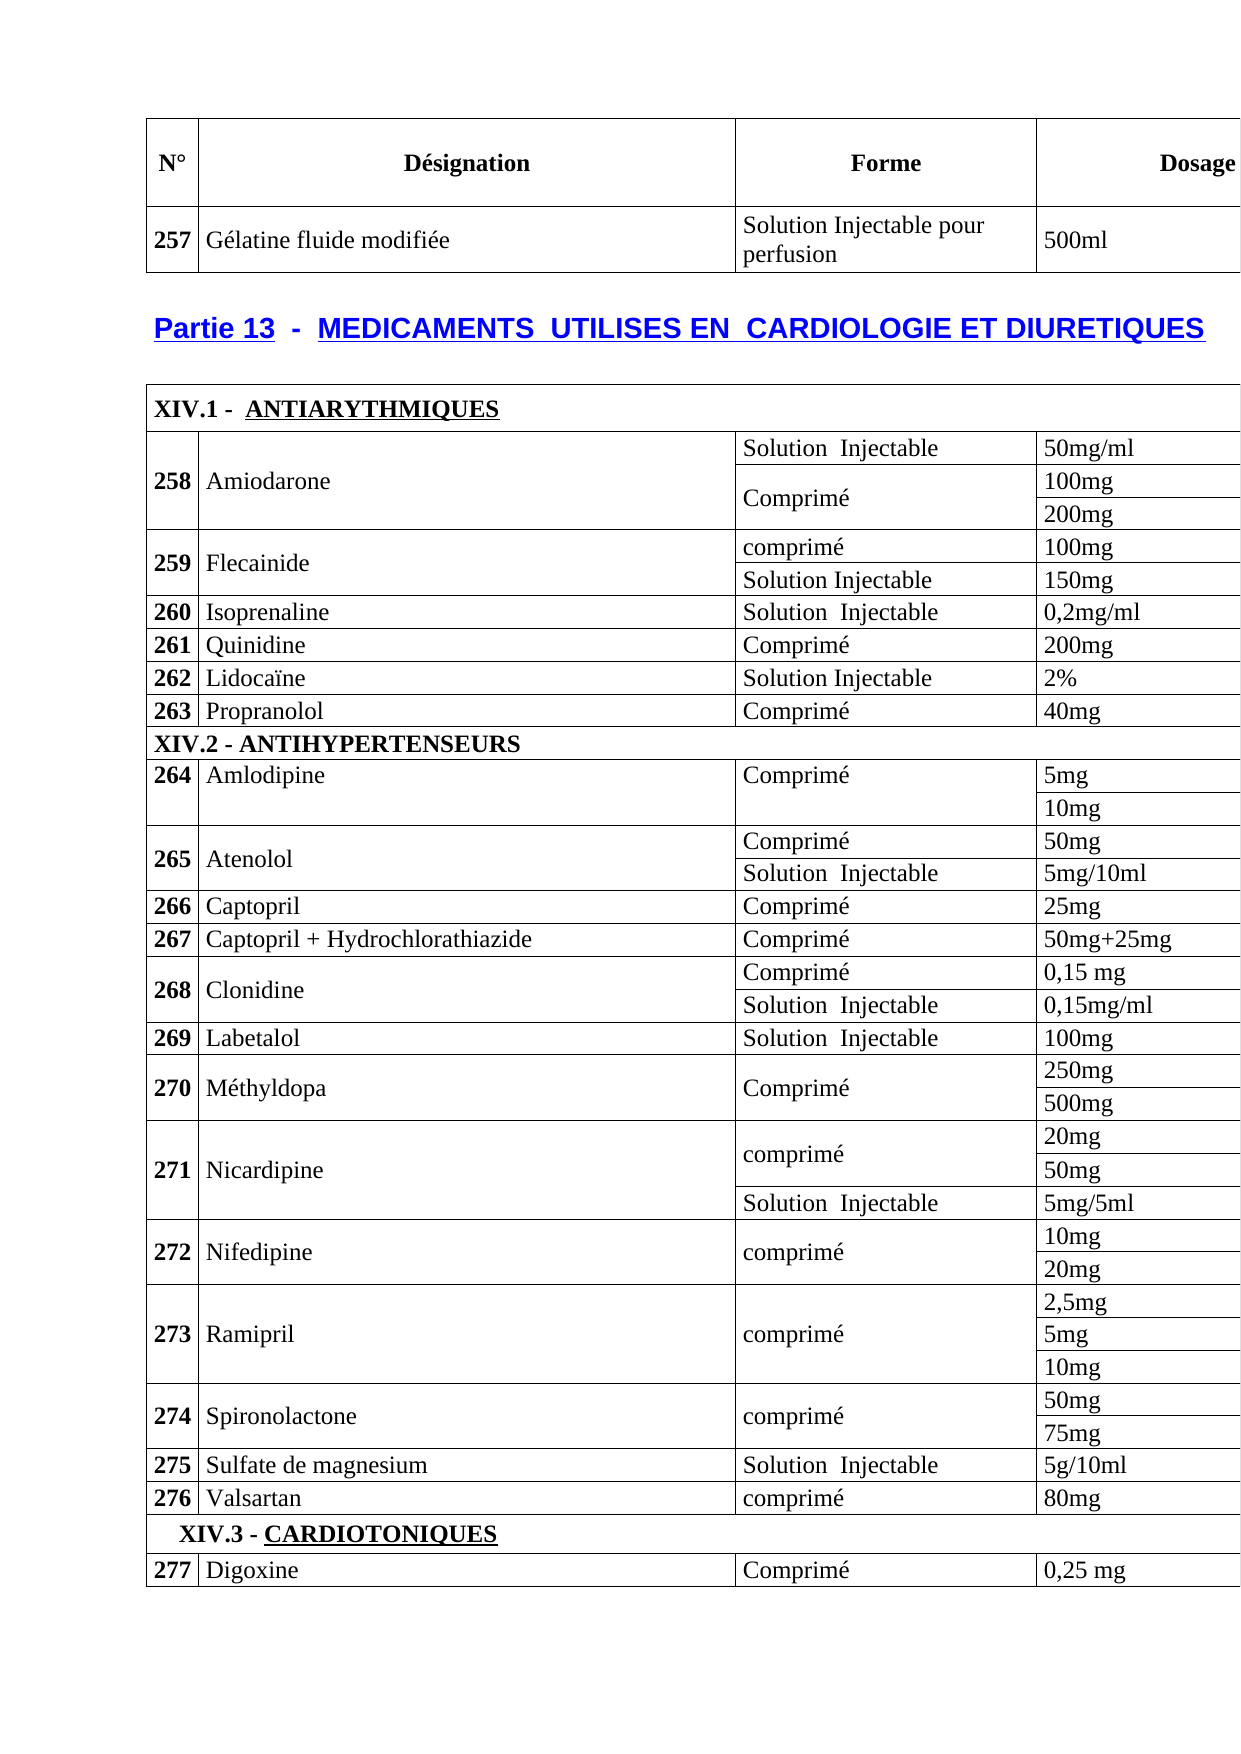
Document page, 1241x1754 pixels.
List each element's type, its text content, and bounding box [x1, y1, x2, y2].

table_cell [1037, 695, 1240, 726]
table_header Forme [736, 119, 1036, 206]
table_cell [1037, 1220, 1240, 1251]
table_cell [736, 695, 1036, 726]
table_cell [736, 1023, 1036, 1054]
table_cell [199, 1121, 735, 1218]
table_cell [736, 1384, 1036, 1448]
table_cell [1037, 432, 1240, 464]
table_header Désignation [199, 119, 735, 206]
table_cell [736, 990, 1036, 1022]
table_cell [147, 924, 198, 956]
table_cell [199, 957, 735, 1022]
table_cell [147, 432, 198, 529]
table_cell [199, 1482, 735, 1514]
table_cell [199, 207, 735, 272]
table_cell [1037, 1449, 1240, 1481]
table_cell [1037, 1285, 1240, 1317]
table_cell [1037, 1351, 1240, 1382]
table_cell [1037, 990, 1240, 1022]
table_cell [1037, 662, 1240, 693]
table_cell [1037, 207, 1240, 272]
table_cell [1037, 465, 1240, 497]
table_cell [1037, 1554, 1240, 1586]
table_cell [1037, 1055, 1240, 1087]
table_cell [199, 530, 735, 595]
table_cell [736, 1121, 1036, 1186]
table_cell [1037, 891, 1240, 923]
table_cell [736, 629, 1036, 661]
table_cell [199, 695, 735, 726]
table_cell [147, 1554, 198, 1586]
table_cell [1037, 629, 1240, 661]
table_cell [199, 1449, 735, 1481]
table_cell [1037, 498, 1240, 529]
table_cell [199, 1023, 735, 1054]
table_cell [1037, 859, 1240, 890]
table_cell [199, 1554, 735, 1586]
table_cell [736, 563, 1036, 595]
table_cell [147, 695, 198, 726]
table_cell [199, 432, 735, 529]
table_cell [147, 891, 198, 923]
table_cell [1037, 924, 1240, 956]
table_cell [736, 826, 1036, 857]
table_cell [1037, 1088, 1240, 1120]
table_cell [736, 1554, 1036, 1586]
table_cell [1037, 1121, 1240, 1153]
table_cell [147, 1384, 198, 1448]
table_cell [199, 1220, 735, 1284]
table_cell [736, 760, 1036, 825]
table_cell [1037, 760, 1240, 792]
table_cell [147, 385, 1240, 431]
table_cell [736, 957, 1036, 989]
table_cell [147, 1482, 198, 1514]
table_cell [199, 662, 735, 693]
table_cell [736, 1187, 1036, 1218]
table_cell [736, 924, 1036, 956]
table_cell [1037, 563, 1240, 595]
table_header N° [147, 119, 198, 206]
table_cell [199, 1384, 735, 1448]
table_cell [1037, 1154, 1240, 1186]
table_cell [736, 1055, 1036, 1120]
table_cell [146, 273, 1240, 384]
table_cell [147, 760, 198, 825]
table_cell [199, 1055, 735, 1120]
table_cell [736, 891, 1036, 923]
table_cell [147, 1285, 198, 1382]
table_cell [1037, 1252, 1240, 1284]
table_header Dosage [1037, 119, 1240, 206]
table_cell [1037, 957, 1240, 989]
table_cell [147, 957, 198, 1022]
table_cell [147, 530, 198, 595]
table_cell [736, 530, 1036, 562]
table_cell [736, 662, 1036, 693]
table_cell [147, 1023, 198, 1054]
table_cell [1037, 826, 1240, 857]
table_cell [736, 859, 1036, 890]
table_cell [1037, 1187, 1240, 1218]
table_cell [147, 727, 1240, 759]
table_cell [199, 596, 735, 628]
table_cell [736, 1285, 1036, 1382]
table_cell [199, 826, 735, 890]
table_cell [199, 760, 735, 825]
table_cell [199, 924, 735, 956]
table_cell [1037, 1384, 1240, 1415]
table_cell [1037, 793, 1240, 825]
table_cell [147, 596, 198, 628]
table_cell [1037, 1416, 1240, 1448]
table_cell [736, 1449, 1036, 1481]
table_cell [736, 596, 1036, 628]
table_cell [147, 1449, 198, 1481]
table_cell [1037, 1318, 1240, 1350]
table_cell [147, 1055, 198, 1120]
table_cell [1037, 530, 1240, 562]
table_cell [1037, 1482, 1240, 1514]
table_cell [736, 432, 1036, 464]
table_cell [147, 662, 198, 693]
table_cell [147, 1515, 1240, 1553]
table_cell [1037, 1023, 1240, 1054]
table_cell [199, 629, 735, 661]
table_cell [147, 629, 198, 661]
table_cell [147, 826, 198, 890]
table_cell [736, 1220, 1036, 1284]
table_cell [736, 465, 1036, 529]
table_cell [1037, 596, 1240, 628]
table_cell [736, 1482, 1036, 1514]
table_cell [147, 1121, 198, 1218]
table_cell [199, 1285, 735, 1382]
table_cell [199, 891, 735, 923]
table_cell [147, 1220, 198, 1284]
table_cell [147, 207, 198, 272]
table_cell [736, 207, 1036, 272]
